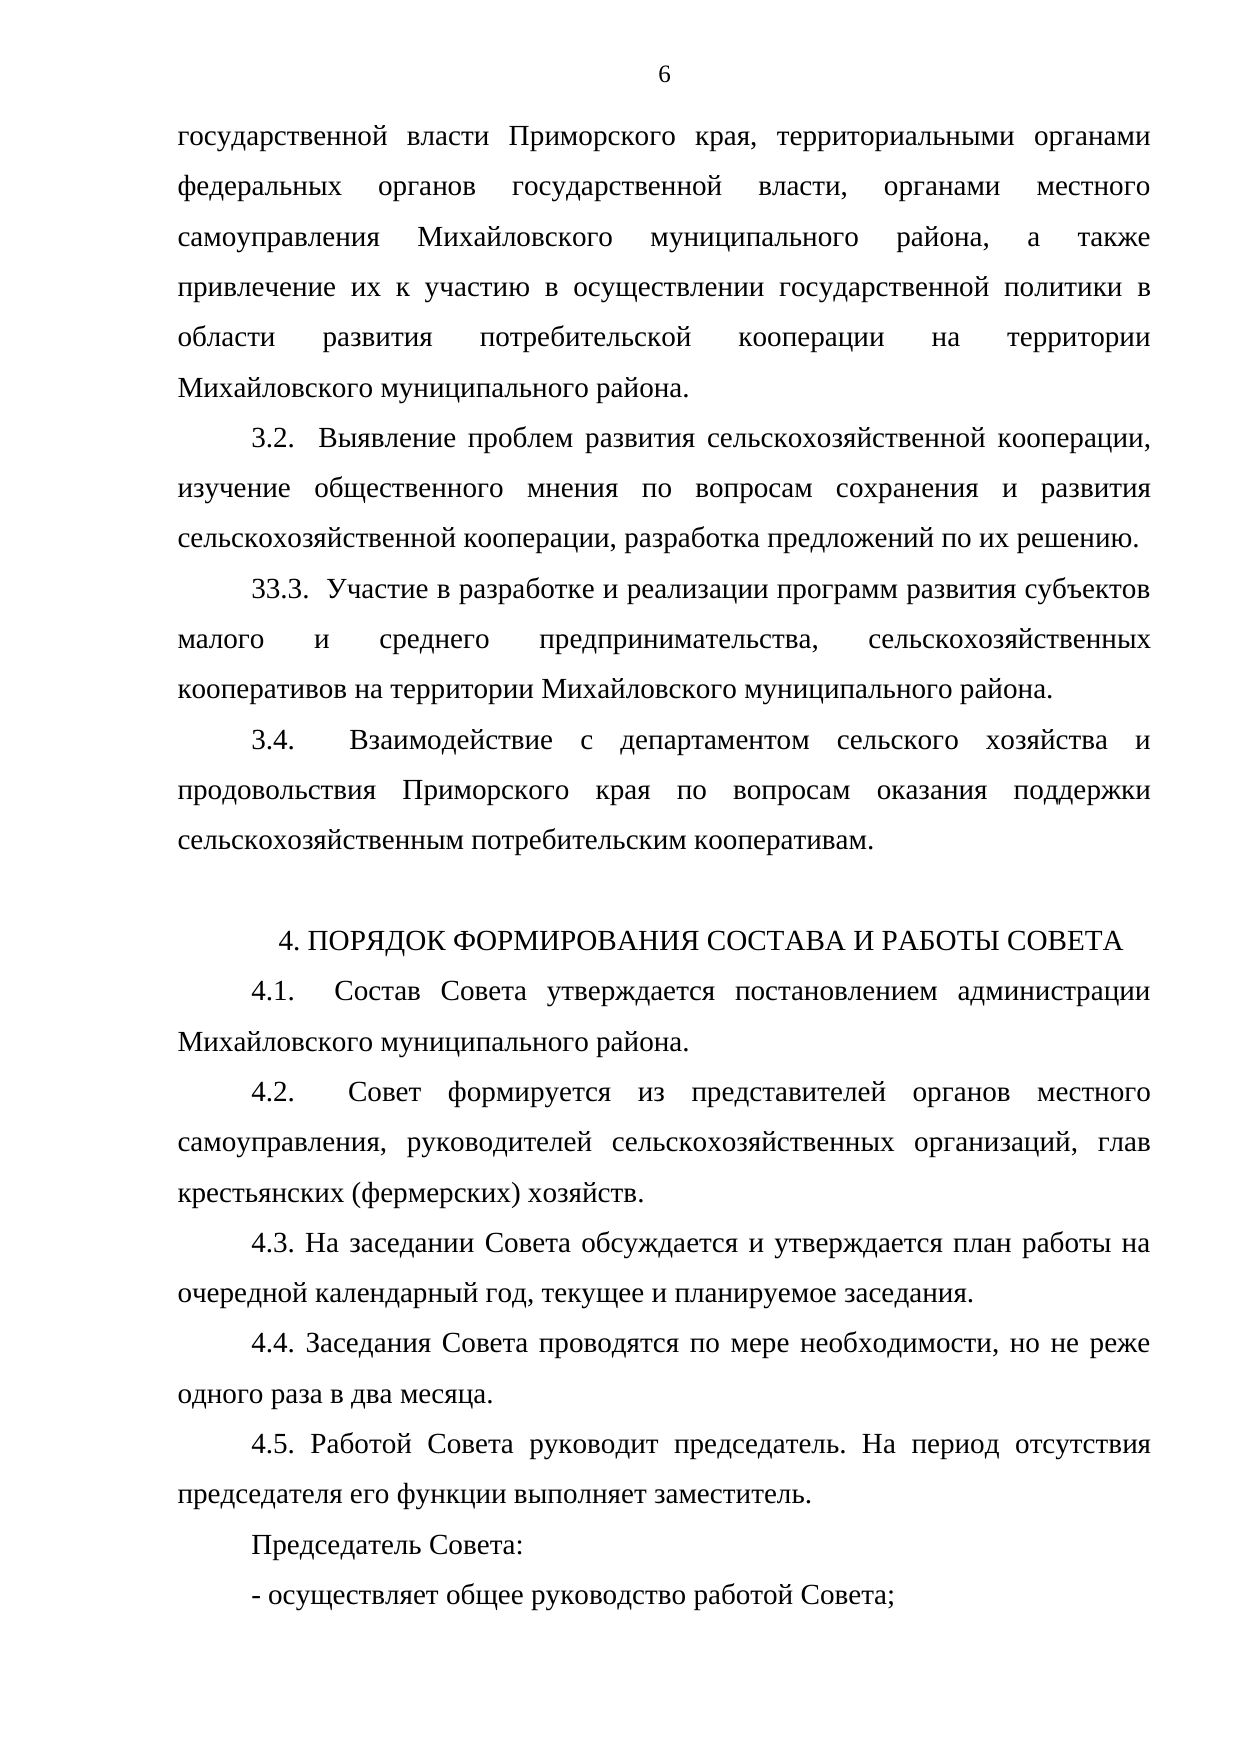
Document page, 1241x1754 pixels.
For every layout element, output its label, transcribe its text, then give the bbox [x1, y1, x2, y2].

text 4.5. Работой Совета руководит председатель. На период отсутствия председателя его функции выполняет заместитель. [177, 1426, 1152, 1510]
text 4.4. Заседания Совета проводятся по мере необходимости, но не реже одного раза в два месяца. [177, 1326, 1152, 1409]
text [177, 118, 1152, 403]
text 33.3. Участие в разработке и реализации программ развития субъектов малого и среднего предпринимательства, сельскохозяйственных кооперативов на территории Михайловского муниципального района. [177, 571, 1152, 705]
text 4.2. Совет формируется из представителей органов местного самоуправления, руководителей сельскохозяйственных организаций, глав крестьянских (фермерских) хозяйств. [177, 1074, 1152, 1208]
text - осуществляет общее руководство работой Совета; [177, 1577, 1152, 1611]
text 3.2. Выявление проблем развития сельскохозяйственной кооперации, изучение общественного мнения по вопросам сохранения и развития сельскохозяйственной кооперации, разработка предложений по их решению. [177, 420, 1152, 554]
text 3.4. Взаимодействие с департаментом сельского хозяйства и продовольствия Приморского края по вопросам оказания поддержки сельскохозяйственным потребительским кооперативам. [177, 722, 1152, 856]
text 4. ПОРЯДОК ФОРМИРОВАНИЯ СОСТАВА И РАБОТЫ СОВЕТА [177, 923, 1152, 957]
text 4.3. На заседании Совета обсуждается и утверждается план работы на очередной календарный год, текущее и планируемое заседания. [177, 1225, 1152, 1309]
text Председатель Совета: [177, 1527, 1152, 1560]
text 4.1. Состав Совета утверждается постановлением администрации Михайловского муниципального района. [177, 973, 1152, 1057]
